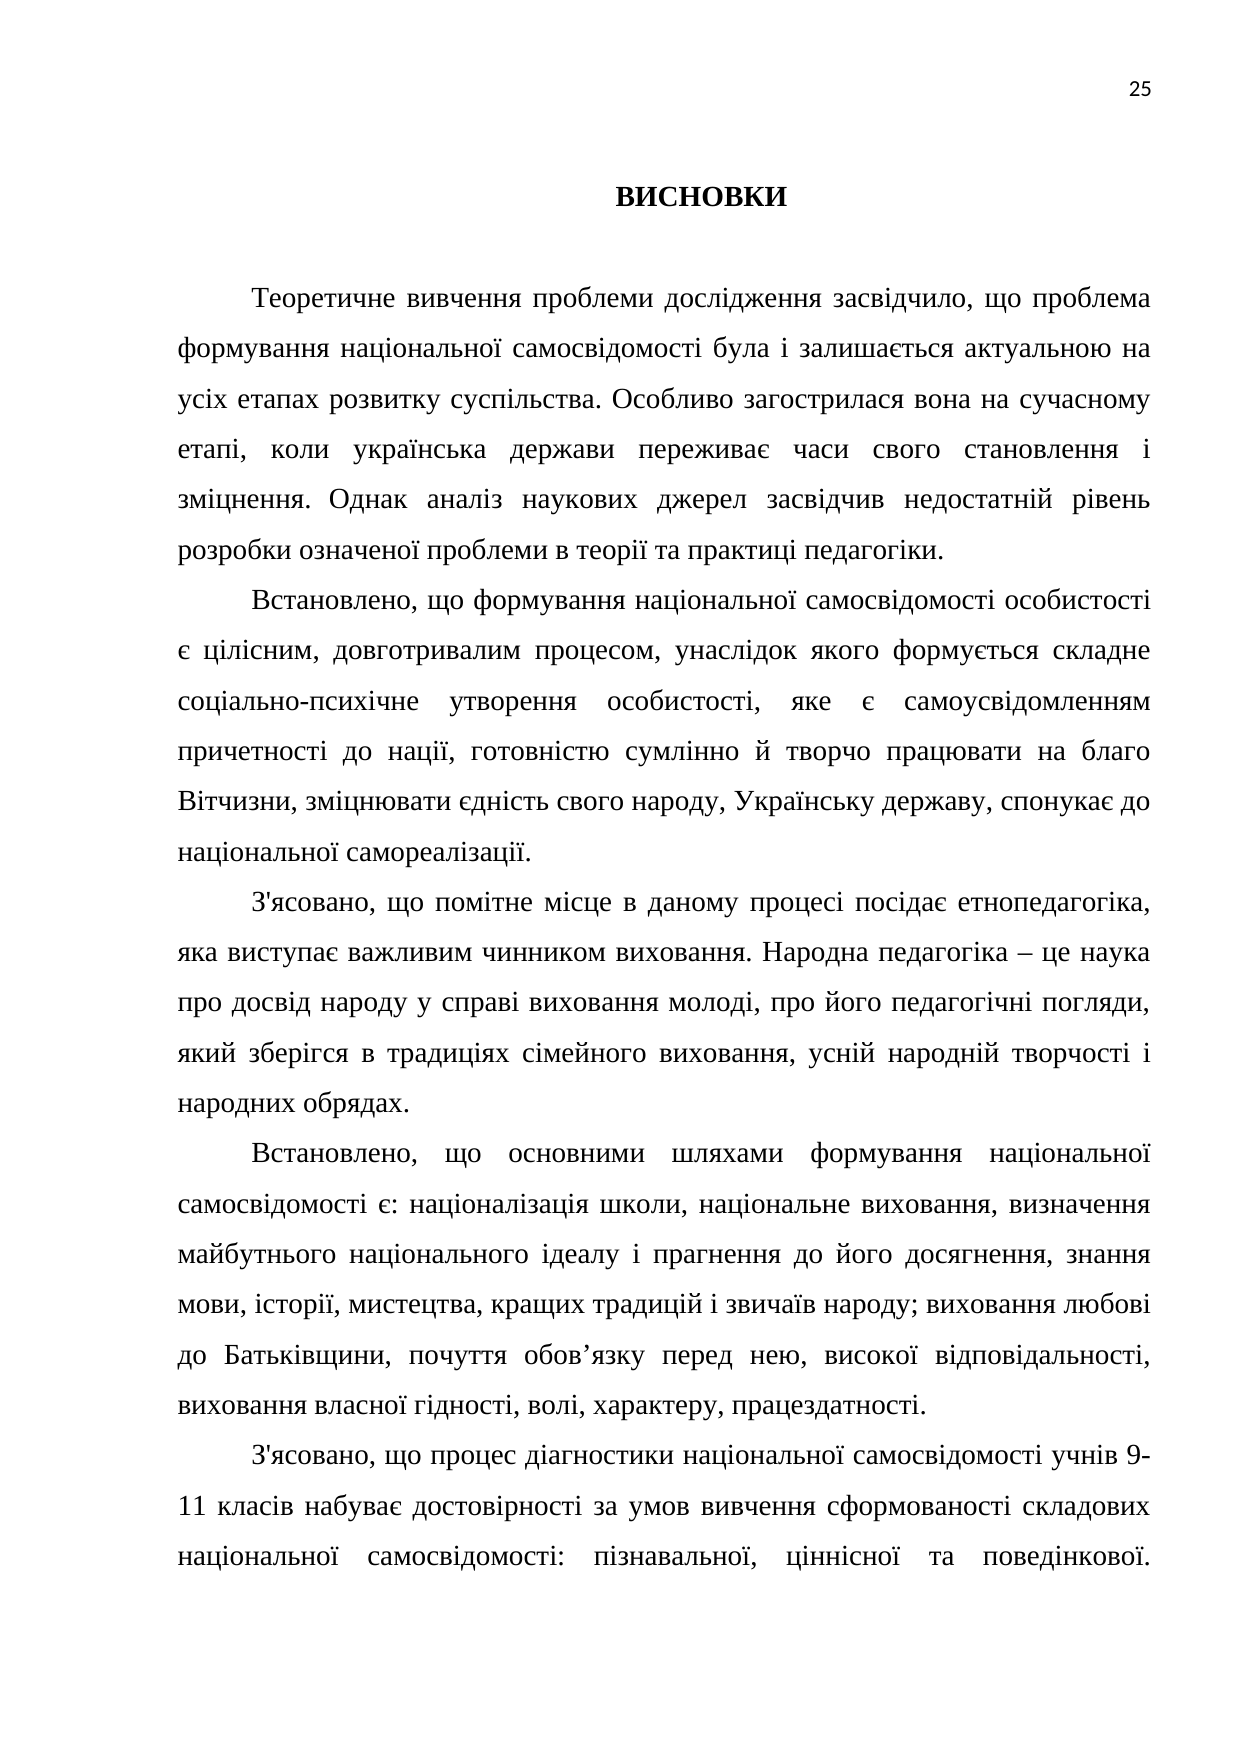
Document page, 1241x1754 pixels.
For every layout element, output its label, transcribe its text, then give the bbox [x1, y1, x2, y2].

text Встановлено, що формування національної самосвідомості особистості є цілісним, довготривалим процесом, унаслідок якого формується складне соціально-психічне утворення особистості, яке є самоусвідомленням причетності до нації, готовністю сумлінно й творчо працювати на благо Вітчизни, зміцнювати єдність свого народу, Українську державу, спонукає до національної самореалізації. [177, 582, 1152, 867]
text Встановлено, що основними шляхами формування національної самосвідомості є: націоналізація школи, національне виховання, визначення майбутнього національного ідеалу і прагнення до його досягнення, знання мови, історії, мистецтва, кращих традицій і звичаїв народу; виховання любові до Батьківщини, почуття обов’язку перед нею, високої відповідальності, виховання власної гідності, волі, характеру, працездатності. [177, 1136, 1152, 1421]
text ВИСНОВКИ [177, 179, 1152, 213]
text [177, 1437, 1152, 1572]
text З'ясовано, що помітне місце в даному процесі посідає етнопедагогіка, яка виступає важливим чинником виховання. Народна педагогіка – це наука про досвід народу у справі виховання молоді, про його педагогічні погляди, який зберігся в традиціях сімейного виховання, усній народній творчості і народних обрядах. [177, 884, 1152, 1119]
text Теоретичне вивчення проблеми дослідження засвідчило, що проблема формування національної самосвідомості була і залишається актуальною на усіх етапах розвитку суспільства. Особливо загострилася вона на сучасному етапі, коли українська держави переживає часи свого становлення і зміцнення. Однак аналіз наукових джерел засвідчив недостатній рівень розробки означеної проблеми в теорії та практиці педагогіки. [177, 280, 1152, 565]
